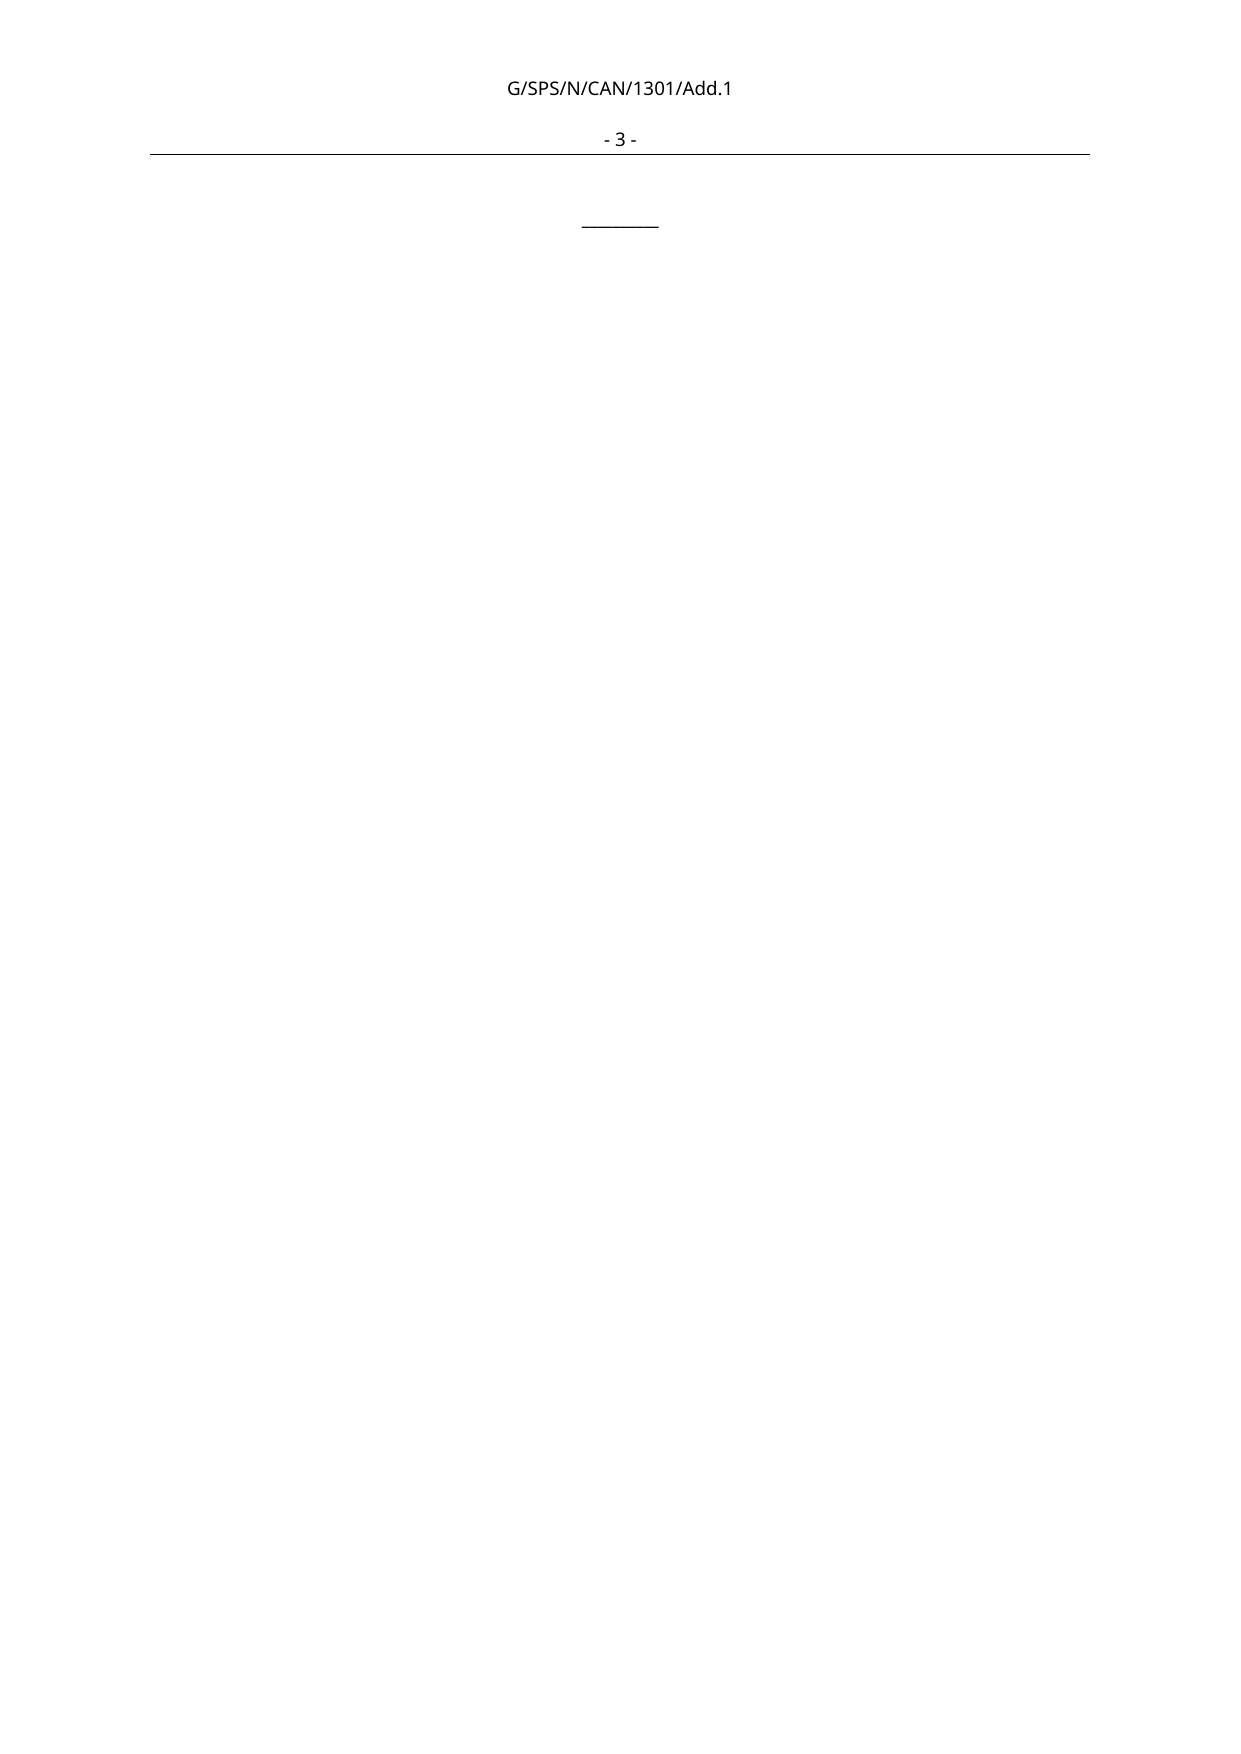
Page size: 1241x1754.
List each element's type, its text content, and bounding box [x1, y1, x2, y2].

text __________ [150, 206, 1090, 231]
